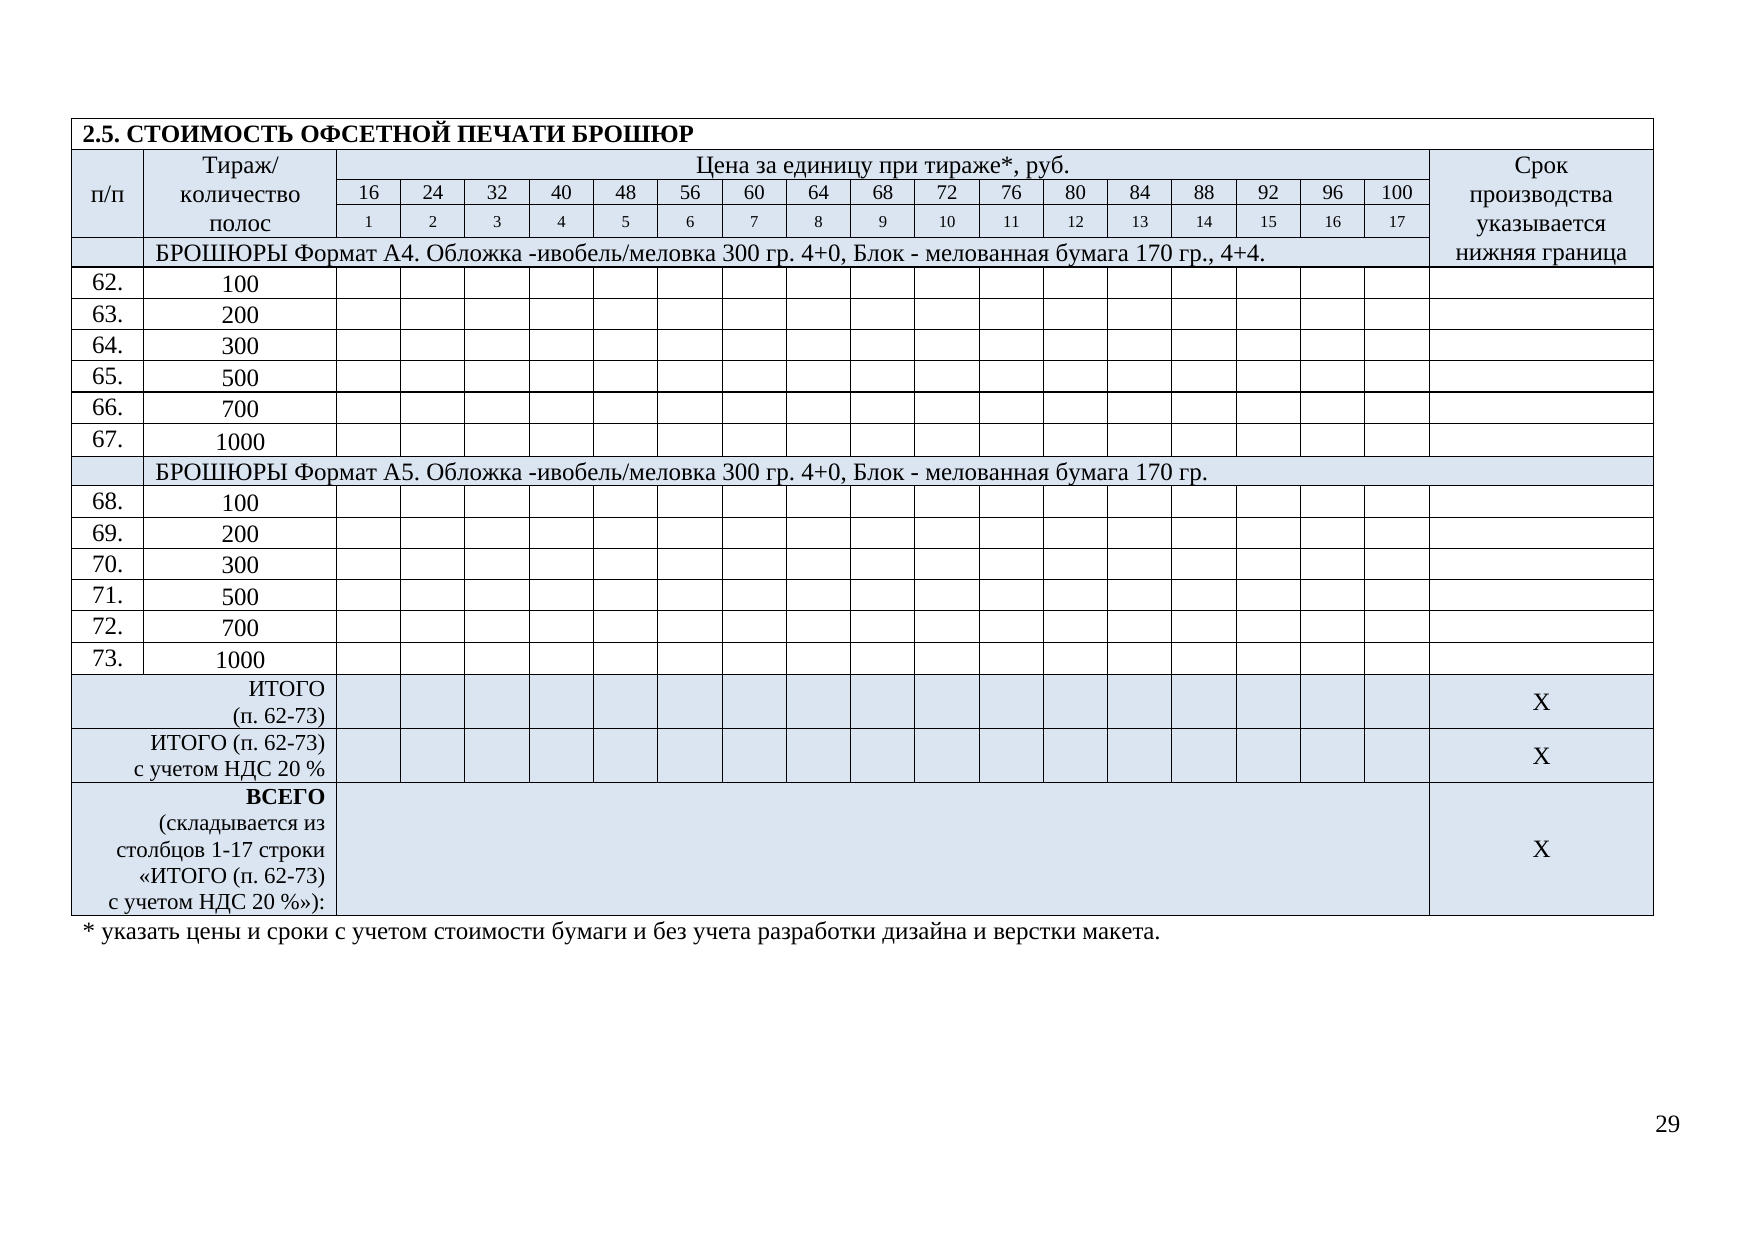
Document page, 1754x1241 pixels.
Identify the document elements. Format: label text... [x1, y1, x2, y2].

table_cell [723, 729, 786, 782]
table_cell [980, 393, 1043, 423]
table_cell [72, 457, 143, 485]
table_cell БРОШЮРЫ Формат А4. Обложка -ивобель/меловка 300 гр. 4+0, Блок - мелованная бумага 170 гр., 4+4. [144, 238, 1429, 266]
table_cell [401, 330, 464, 360]
table_cell 14 [1172, 205, 1236, 237]
table_cell [530, 729, 593, 782]
table_cell 200 [144, 518, 336, 548]
table_cell [1108, 424, 1171, 456]
table_cell 4 [530, 205, 593, 237]
table_cell [465, 643, 529, 674]
table_cell 1000 [144, 424, 336, 456]
table_cell [723, 643, 786, 674]
table_cell [658, 518, 722, 548]
table_cell [1044, 268, 1107, 298]
table_cell 24 [401, 180, 464, 204]
table_cell 1 [337, 205, 400, 237]
table_cell [1430, 486, 1653, 517]
table_cell [530, 330, 593, 360]
table_cell [915, 486, 979, 517]
table_cell ИТОГО (п. 62-73) [72, 675, 336, 728]
table_cell 3 [465, 205, 529, 237]
table_cell [530, 299, 593, 329]
table_cell п/п [72, 150, 143, 237]
table_cell [465, 729, 529, 782]
table_cell [1365, 518, 1429, 548]
table_cell [1301, 424, 1364, 456]
table_cell [980, 580, 1043, 610]
table_cell [1365, 729, 1429, 782]
table_cell [723, 518, 786, 548]
table_cell [1237, 486, 1300, 517]
table_cell [915, 330, 979, 360]
table_cell [1430, 424, 1653, 456]
table_cell [787, 361, 850, 391]
table_cell [465, 675, 529, 728]
table_cell 60 [723, 180, 786, 204]
table_cell [594, 643, 657, 674]
table_cell [915, 361, 979, 391]
table_cell [1172, 330, 1236, 360]
table_cell [980, 611, 1043, 642]
table_cell [1172, 580, 1236, 610]
table_cell [723, 268, 786, 298]
table_cell [1044, 675, 1107, 728]
table_cell [1108, 580, 1171, 610]
table_cell [787, 611, 850, 642]
table_cell [851, 549, 914, 579]
table_cell [1108, 393, 1171, 423]
table_cell [1365, 361, 1429, 391]
table_cell [787, 518, 850, 548]
table_cell [337, 393, 400, 423]
table_cell [337, 299, 400, 329]
table_cell [1237, 549, 1300, 579]
table_cell 13 [1108, 205, 1171, 237]
table_cell [787, 268, 850, 298]
table_cell [723, 549, 786, 579]
table_cell 17 [1365, 205, 1429, 237]
table_cell [465, 330, 529, 360]
table_cell [851, 393, 914, 423]
table_cell [1237, 361, 1300, 391]
table_cell [1365, 424, 1429, 456]
table_cell [465, 268, 529, 298]
table_cell [594, 518, 657, 548]
table_cell 11 [980, 205, 1043, 237]
table_cell [787, 424, 850, 456]
table_cell [1108, 361, 1171, 391]
table_cell [465, 299, 529, 329]
table_cell 700 [144, 393, 336, 423]
table_cell 700 [144, 611, 336, 642]
table_cell 200 [144, 299, 336, 329]
table_cell [851, 518, 914, 548]
table_cell [1237, 611, 1300, 642]
table_cell [1172, 611, 1236, 642]
table_cell [1301, 580, 1364, 610]
table_cell [1044, 611, 1107, 642]
table_cell [1365, 486, 1429, 517]
table_cell 65. [72, 361, 143, 391]
table_cell 80 [1044, 180, 1107, 204]
table_cell [851, 611, 914, 642]
table_cell [401, 424, 464, 456]
table_cell [594, 675, 657, 728]
table_cell [851, 675, 914, 728]
table_cell [1301, 643, 1364, 674]
table_cell 70. [72, 549, 143, 579]
table_cell [1430, 299, 1653, 329]
table_cell [465, 361, 529, 391]
table_cell 100 [1365, 180, 1429, 204]
table_cell 2 [401, 205, 464, 237]
table_cell [1044, 549, 1107, 579]
table_cell [594, 549, 657, 579]
table_cell [401, 268, 464, 298]
table_cell [658, 330, 722, 360]
table_cell [530, 549, 593, 579]
table_cell 300 [144, 549, 336, 579]
table_cell [530, 486, 593, 517]
table_cell [1365, 330, 1429, 360]
table_cell [1044, 330, 1107, 360]
table_cell [1172, 729, 1236, 782]
table_cell [1365, 675, 1429, 728]
table_cell [851, 330, 914, 360]
table_cell [1301, 393, 1364, 423]
table_cell 500 [144, 580, 336, 610]
table_cell [401, 580, 464, 610]
table_cell [915, 611, 979, 642]
table_cell [1108, 299, 1171, 329]
table_cell 67. [72, 424, 143, 456]
table_cell [594, 268, 657, 298]
table_cell [1430, 393, 1653, 423]
table_cell [787, 675, 850, 728]
table_cell 5 [594, 205, 657, 237]
table_cell [530, 268, 593, 298]
table_cell [1044, 486, 1107, 517]
table_cell [723, 299, 786, 329]
table_cell [915, 393, 979, 423]
table_cell [851, 268, 914, 298]
table_cell [401, 643, 464, 674]
table_cell [1108, 518, 1171, 548]
table_cell [1301, 675, 1364, 728]
table_cell [658, 611, 722, 642]
table_cell [1301, 729, 1364, 782]
table_cell 8 [787, 205, 850, 237]
table_cell [401, 729, 464, 782]
table_cell [1301, 611, 1364, 642]
table_cell [980, 299, 1043, 329]
table_cell [401, 611, 464, 642]
table_cell [401, 486, 464, 517]
table_cell 68. [72, 486, 143, 517]
table_cell 9 [851, 205, 914, 237]
table_cell [851, 361, 914, 391]
table_cell [980, 268, 1043, 298]
table_cell [594, 486, 657, 517]
table_cell 15 [1237, 205, 1300, 237]
table_cell [594, 611, 657, 642]
table_cell [915, 268, 979, 298]
table_cell [1172, 268, 1236, 298]
table_cell [530, 643, 593, 674]
table_cell [337, 611, 400, 642]
table_cell 63. [72, 299, 143, 329]
table_cell [1237, 580, 1300, 610]
table_cell [980, 424, 1043, 456]
table_cell [1108, 729, 1171, 782]
table_cell [1237, 643, 1300, 674]
table_cell [851, 486, 914, 517]
table_cell [980, 549, 1043, 579]
table_cell [530, 393, 593, 423]
table_cell [1172, 361, 1236, 391]
table_cell ИТОГО (п. 62-73) с учетом НДС 20 % [72, 729, 336, 782]
table_cell [658, 299, 722, 329]
table_cell [1301, 361, 1364, 391]
table_cell Х [1430, 783, 1653, 915]
table_cell [1237, 518, 1300, 548]
table_cell [980, 518, 1043, 548]
table_cell 73. [72, 643, 143, 674]
table_cell [1301, 330, 1364, 360]
table_cell [658, 486, 722, 517]
table_cell 56 [658, 180, 722, 204]
table_cell [1172, 549, 1236, 579]
table_cell [1108, 549, 1171, 579]
table_cell [915, 518, 979, 548]
table_cell Х [1430, 729, 1653, 782]
table_cell [337, 330, 400, 360]
table_cell [1430, 549, 1653, 579]
table_cell [723, 424, 786, 456]
table_cell 72 [915, 180, 979, 204]
table_cell 66. [72, 393, 143, 423]
table_cell [1172, 643, 1236, 674]
table_cell [1237, 675, 1300, 728]
table_cell [337, 268, 400, 298]
table_cell [1430, 268, 1653, 298]
table_cell [787, 549, 850, 579]
table_cell [1237, 330, 1300, 360]
table_cell [980, 361, 1043, 391]
table_cell [1044, 643, 1107, 674]
table_cell [1365, 611, 1429, 642]
table_cell [465, 611, 529, 642]
table_cell [1430, 643, 1653, 674]
table_cell [1301, 486, 1364, 517]
table_cell [915, 549, 979, 579]
table_cell [787, 729, 850, 782]
table_cell [530, 675, 593, 728]
table_cell [530, 361, 593, 391]
table_cell [787, 330, 850, 360]
table_cell [337, 675, 400, 728]
table_cell [337, 518, 400, 548]
table_cell [787, 486, 850, 517]
table_cell Тираж/ количество полос [144, 150, 336, 237]
table_cell БРОШЮРЫ Формат А5. Обложка -ивобель/меловка 300 гр. 4+0, Блок - мелованная бумага 170 гр. [144, 457, 1653, 485]
table_cell [1108, 486, 1171, 517]
table_cell [658, 424, 722, 456]
table_cell [1044, 299, 1107, 329]
table_cell [915, 675, 979, 728]
table_cell [1108, 643, 1171, 674]
table_cell [401, 518, 464, 548]
table_cell [787, 580, 850, 610]
table_cell [915, 424, 979, 456]
table_cell ВСЕГО (складывается из столбцов 1-17 строки «ИТОГО (п. 62-73) с учетом НДС 20 %»): [72, 783, 336, 915]
table_cell [723, 580, 786, 610]
table_cell [337, 361, 400, 391]
table_cell [658, 393, 722, 423]
table_cell [915, 299, 979, 329]
table_cell [658, 675, 722, 728]
table_cell [401, 361, 464, 391]
table_cell [1108, 611, 1171, 642]
table_cell [337, 424, 400, 456]
table_cell 16 [337, 180, 400, 204]
table_cell [1365, 268, 1429, 298]
table_cell [594, 299, 657, 329]
table_cell [1044, 729, 1107, 782]
table_cell 96 [1301, 180, 1364, 204]
table_cell [1172, 424, 1236, 456]
table_cell [723, 361, 786, 391]
table_cell [980, 675, 1043, 728]
table_cell [658, 268, 722, 298]
table_cell 6 [658, 205, 722, 237]
table_cell [723, 675, 786, 728]
table_cell [1430, 361, 1653, 391]
table_cell [1172, 486, 1236, 517]
table_cell [1237, 729, 1300, 782]
table_cell 48 [594, 180, 657, 204]
table_cell [1044, 361, 1107, 391]
table_cell [594, 361, 657, 391]
table_cell [594, 330, 657, 360]
table_cell 69. [72, 518, 143, 548]
table_cell [1237, 299, 1300, 329]
table_cell [1365, 299, 1429, 329]
table_cell [1237, 393, 1300, 423]
table_cell [1430, 330, 1653, 360]
table_cell [401, 393, 464, 423]
table_cell [1365, 549, 1429, 579]
table_cell [1365, 643, 1429, 674]
table_cell Х [1430, 675, 1653, 728]
table_cell 12 [1044, 205, 1107, 237]
table_cell [658, 643, 722, 674]
table_cell 72. [72, 611, 143, 642]
table_cell 32 [465, 180, 529, 204]
table_cell [915, 729, 979, 782]
table_cell [401, 549, 464, 579]
table_cell 100 [144, 268, 336, 298]
table_cell [1044, 424, 1107, 456]
table_cell [658, 729, 722, 782]
table_cell [851, 299, 914, 329]
table_cell [530, 580, 593, 610]
table_cell [980, 729, 1043, 782]
table_cell [465, 518, 529, 548]
table_cell 64. [72, 330, 143, 360]
table_cell 16 [1301, 205, 1364, 237]
table_cell 88 [1172, 180, 1236, 204]
table_cell [1108, 268, 1171, 298]
table_cell [1044, 393, 1107, 423]
table_cell [1301, 299, 1364, 329]
table_cell [594, 729, 657, 782]
table_cell [851, 424, 914, 456]
table_cell 300 [144, 330, 336, 360]
table_cell [851, 580, 914, 610]
table_cell [530, 424, 593, 456]
table_cell [980, 486, 1043, 517]
table_cell [594, 424, 657, 456]
table_cell [337, 580, 400, 610]
table_cell [1044, 518, 1107, 548]
table_cell Цена за единицу при тираже*, руб. [337, 150, 1429, 179]
table_cell [787, 299, 850, 329]
table_cell [1108, 675, 1171, 728]
table_cell [594, 393, 657, 423]
table_cell [594, 580, 657, 610]
table_cell [1430, 580, 1653, 610]
table_cell 68 [851, 180, 914, 204]
table_cell [851, 643, 914, 674]
table_cell [530, 518, 593, 548]
table_cell [658, 549, 722, 579]
table_cell 10 [915, 205, 979, 237]
table_cell [1172, 675, 1236, 728]
table_cell [658, 580, 722, 610]
table_cell [72, 238, 143, 266]
table_cell [337, 783, 1429, 915]
table_cell 500 [144, 361, 336, 391]
table_cell [1365, 580, 1429, 610]
table_cell 62. [72, 268, 143, 298]
table_cell [1301, 549, 1364, 579]
table_cell [723, 486, 786, 517]
table_cell [1172, 518, 1236, 548]
table_cell [337, 643, 400, 674]
table_cell [1430, 611, 1653, 642]
table_cell [1172, 299, 1236, 329]
table_cell [337, 486, 400, 517]
table_cell 40 [530, 180, 593, 204]
table_cell [401, 675, 464, 728]
table_cell 1000 [144, 643, 336, 674]
table_cell [980, 643, 1043, 674]
table_cell [530, 611, 593, 642]
table_cell [1365, 393, 1429, 423]
table_cell 7 [723, 205, 786, 237]
table_cell [465, 580, 529, 610]
table_cell [787, 393, 850, 423]
table_cell Срок производства указывается нижняя граница [1430, 150, 1653, 266]
table_cell [915, 643, 979, 674]
table_header 2.5. СТОИМОСТЬ ОФСЕТНОЙ ПЕЧАТИ БРОШЮР [72, 119, 1653, 149]
table_cell [787, 643, 850, 674]
table_cell [1237, 268, 1300, 298]
table_cell 92 [1237, 180, 1300, 204]
table_cell [980, 330, 1043, 360]
table_cell [723, 611, 786, 642]
table_cell [658, 361, 722, 391]
table_cell [465, 549, 529, 579]
table_cell [465, 424, 529, 456]
table_cell [1044, 580, 1107, 610]
table_cell [337, 549, 400, 579]
table_cell [401, 299, 464, 329]
table_cell 100 [144, 486, 336, 517]
table_cell [1172, 393, 1236, 423]
table_cell [1430, 518, 1653, 548]
table_cell [723, 330, 786, 360]
table_cell [915, 580, 979, 610]
table_cell [723, 393, 786, 423]
table_cell 64 [787, 180, 850, 204]
table_cell [465, 393, 529, 423]
table_cell [1301, 268, 1364, 298]
table_cell [1301, 518, 1364, 548]
table_cell [465, 486, 529, 517]
table_cell [1237, 424, 1300, 456]
table_cell [337, 729, 400, 782]
table_cell * указать цены и сроки с учетом стоимости бумаги и без учета разработки дизайна и верстки макета. [71, 916, 1653, 946]
table_cell [1108, 330, 1171, 360]
table_cell 84 [1108, 180, 1171, 204]
table_cell [851, 729, 914, 782]
table_cell 71. [72, 580, 143, 610]
table_cell 76 [980, 180, 1043, 204]
